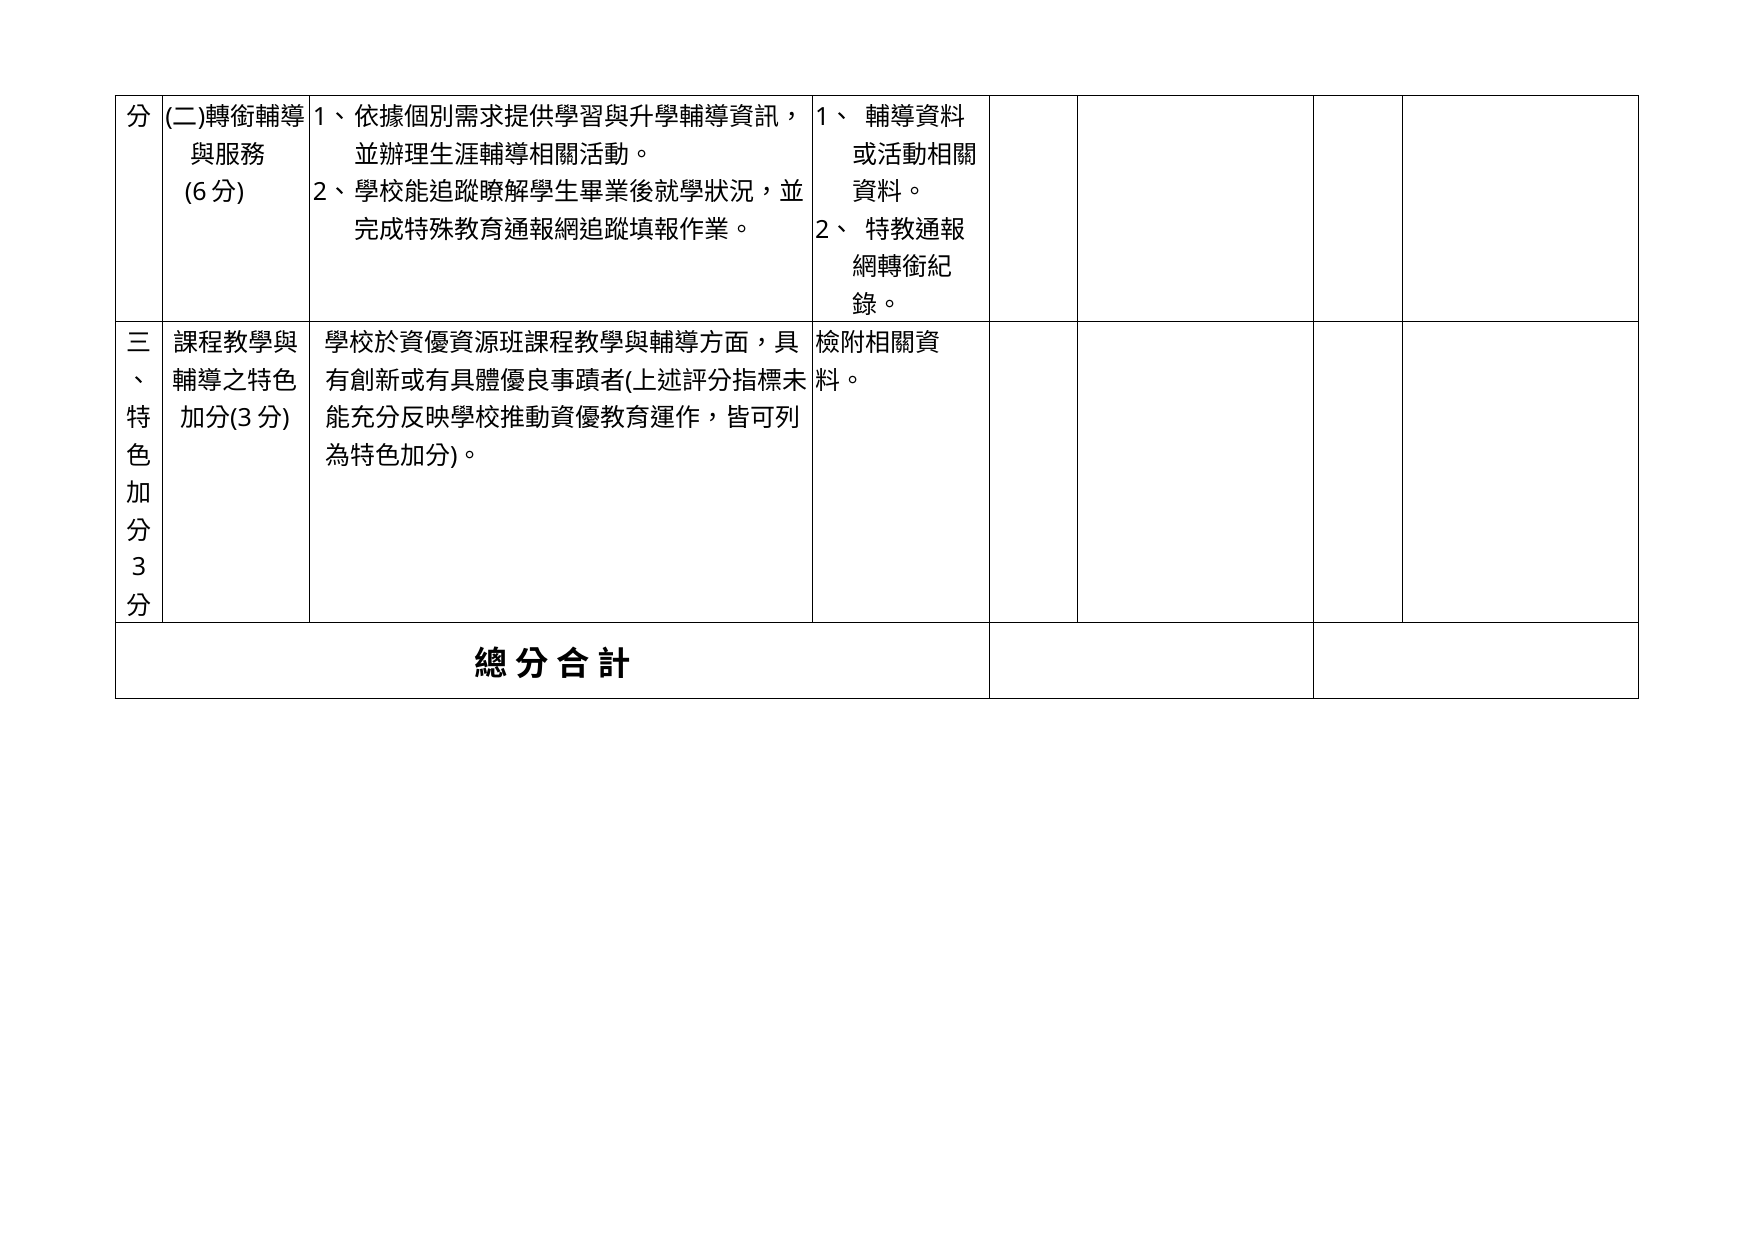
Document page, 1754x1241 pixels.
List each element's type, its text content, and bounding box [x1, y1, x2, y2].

table_cell 二、 輔導與轉銜 15分 [116, 96, 162, 321]
table_cell [1403, 322, 1638, 622]
table_cell [1078, 322, 1313, 622]
table_cell 依據個別需求提供學習與升學輔導資訊，並辦理生涯輔導相關活動。 學校能追蹤瞭解學生畢業後就學狀況，並完成特殊教育通報網追蹤填報作業。 [310, 96, 812, 321]
table_cell [1078, 96, 1313, 321]
table_cell 輔導資料或活動相關資料。 特教通報網轉銜紀錄。 [813, 96, 989, 321]
table_cell [990, 322, 1077, 622]
table_cell [1314, 96, 1402, 321]
table_cell [990, 623, 1313, 698]
table_cell [1314, 623, 1638, 698]
table_cell 學校於資優資源班課程教學與輔導方面，具有創新或有具體優良事蹟者(上述評分指標未能充分反映學校推動資優教育運作，皆可列為特色加分)。 [310, 322, 812, 622]
table_cell [1314, 322, 1402, 622]
table_cell 檢附相關資料。 [813, 322, 989, 622]
table_cell 課程教學與輔導之特色加分(3分) [163, 322, 309, 622]
table_cell (二)轉銜輔導與服務 (6分) [163, 96, 309, 321]
table_cell [1403, 96, 1638, 321]
table_cell [990, 96, 1077, 321]
table_cell 總 分 合 計 [116, 623, 989, 698]
table_cell 三、 特色 加分 3 分 [116, 322, 162, 622]
